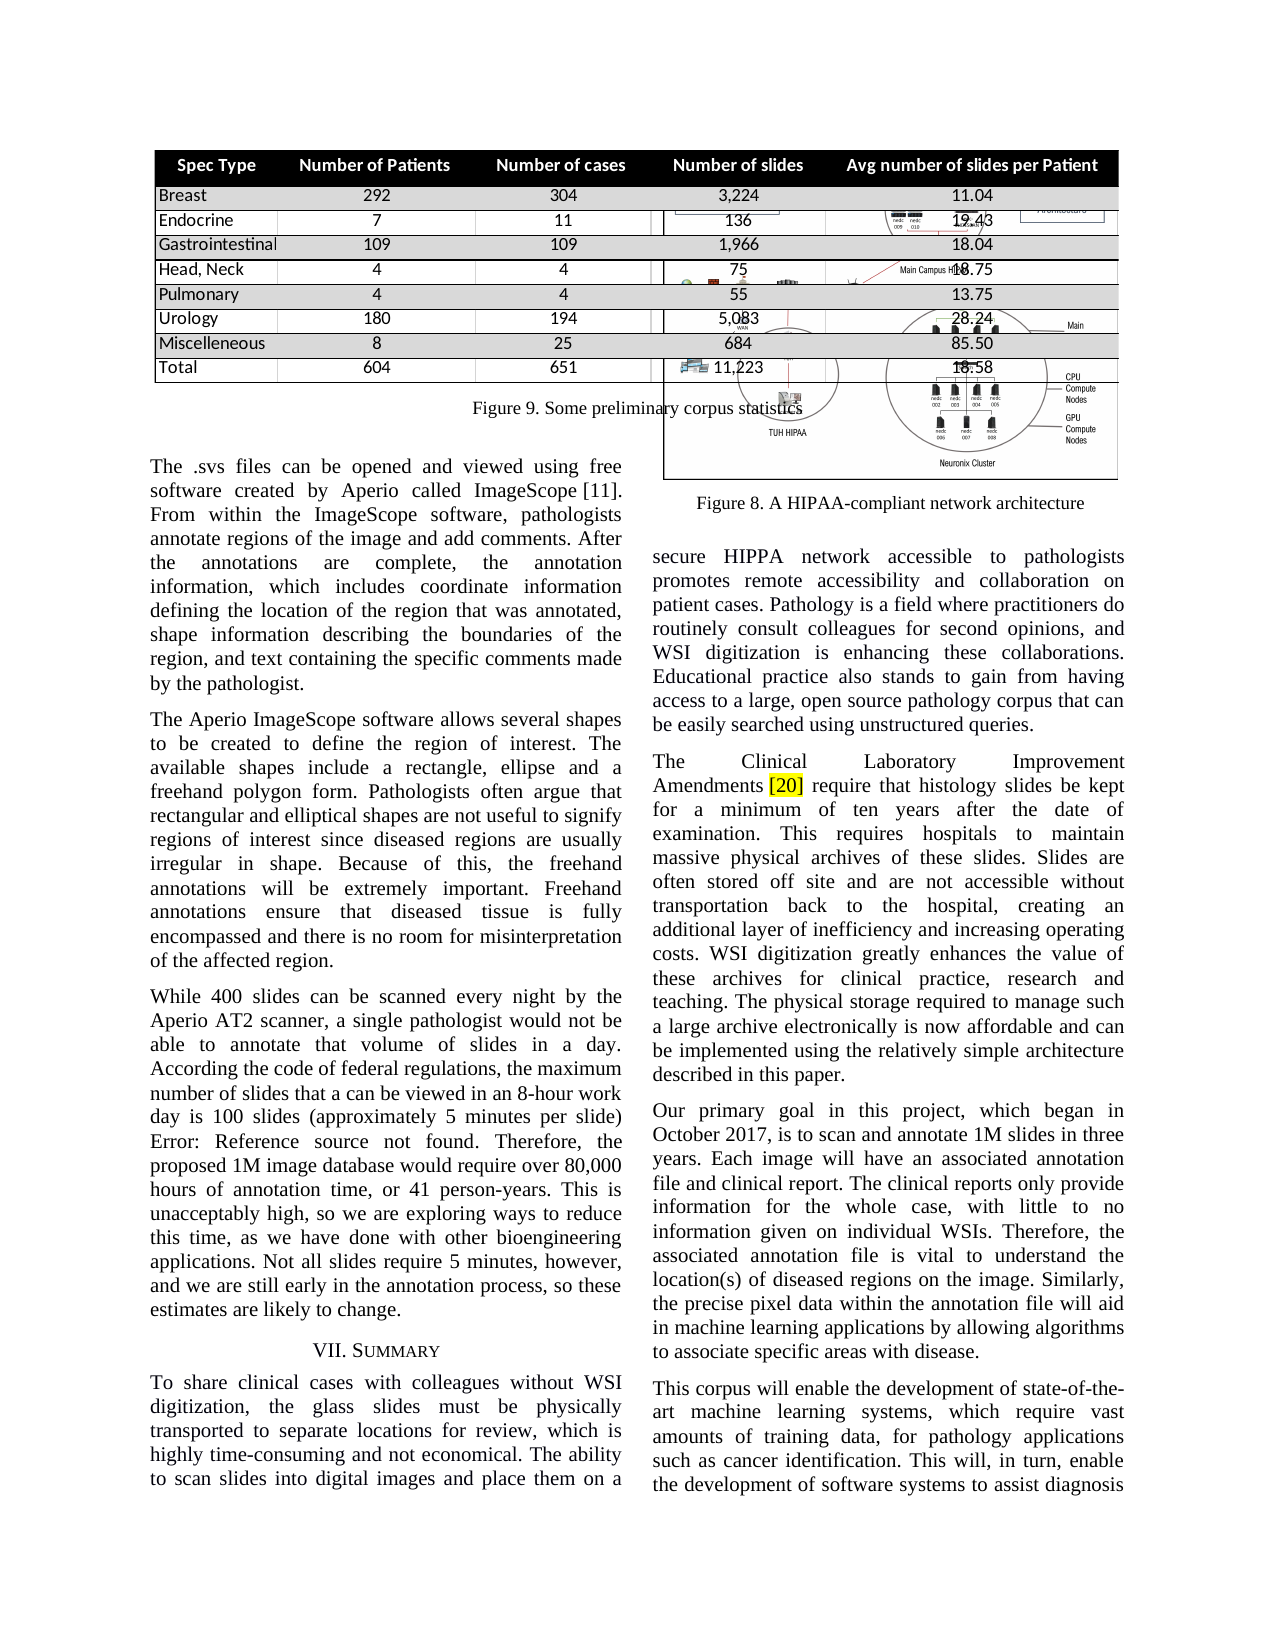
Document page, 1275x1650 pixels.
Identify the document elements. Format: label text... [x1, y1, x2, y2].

picture [826, 211, 1118, 235]
picture [663, 383, 1118, 480]
text The .svs files can be opened and viewed using free software created by Aperio called ImageScope [11]. From within the ImageScope software, pathologists annotate regions of the image and add comments. After the annotations are complete, the annotation information, which includes coordinate information defining the location of the region that was annotated, shape information describing the boundaries of the region, and text containing the specific comments made by the pathologist. [150, 150, 622, 694]
picture [663, 211, 825, 235]
picture [826, 261, 1118, 284]
subtitle Summary [150, 1338, 622, 1362]
text The Aperio ImageScope software allows several shapes to be created to define the region of interest. The available shapes include a rectangle, ellipse and a freehand polygon form. Pathologists often argue that rectangular and elliptical shapes are not useful to signify regions of interest since diseased regions are usually irregular in shape. Because of this, the freehand annotations will be extremely important. Freehand annotations ensure that diseased tissue is fully encompassed and there is no room for misinterpretation of the affected region. [150, 707, 622, 972]
picture [663, 261, 825, 284]
picture [826, 310, 1118, 333]
picture [663, 310, 825, 333]
text To share clinical cases with colleagues without WSI digitization, the glass slides must be physically transported to separate locations for review, which is highly time-consuming and not economical. The ability to scan slides into digital images and place them on a secure HIPPA network accessible to pathologists promotes remote accessibility and collaboration on patient cases. Pathology is a field where practitioners do routinely consult colleagues for second opinions, and WSI digitization is enhancing these collaborations. Educational practice also stands to gain from having access to a large, open source pathology corpus that can be easily searched using unstructured queries. [150, 1370, 622, 1490]
picture [826, 359, 1118, 382]
text The Clinical Laboratory Improvement Amendments [20] require that histology slides be kept for a minimum of ten years after the date of examination. This requires hospitals to maintain massive physical archives of these slides. Slides are often stored off site and are not accessible without transportation back to the hospital, creating an additional layer of inefficiency and increasing operating costs. WSI digitization greatly enhances the value of these archives for clinical practice, research and teaching. The physical storage required to manage such a large archive electronically is now affordable and can be implemented using the relatively simple architecture described in this paper. [652, 749, 1125, 1086]
picture [663, 359, 825, 382]
text Our primary goal in this project, which began in October 2017, is to scan and annotate 1M slides in three years. Each image will have an associated annotation file and clinical report. The clinical reports only provide information for the whole case, with little to no information given on individual WSIs. Therefore, the associated annotation file is vital to understand the location(s) of diseased regions on the image. Similarly, the precise pixel data within the annotation file will aid in machine learning applications by allowing algorithms to associate specific areas with disease. [652, 1098, 1125, 1363]
